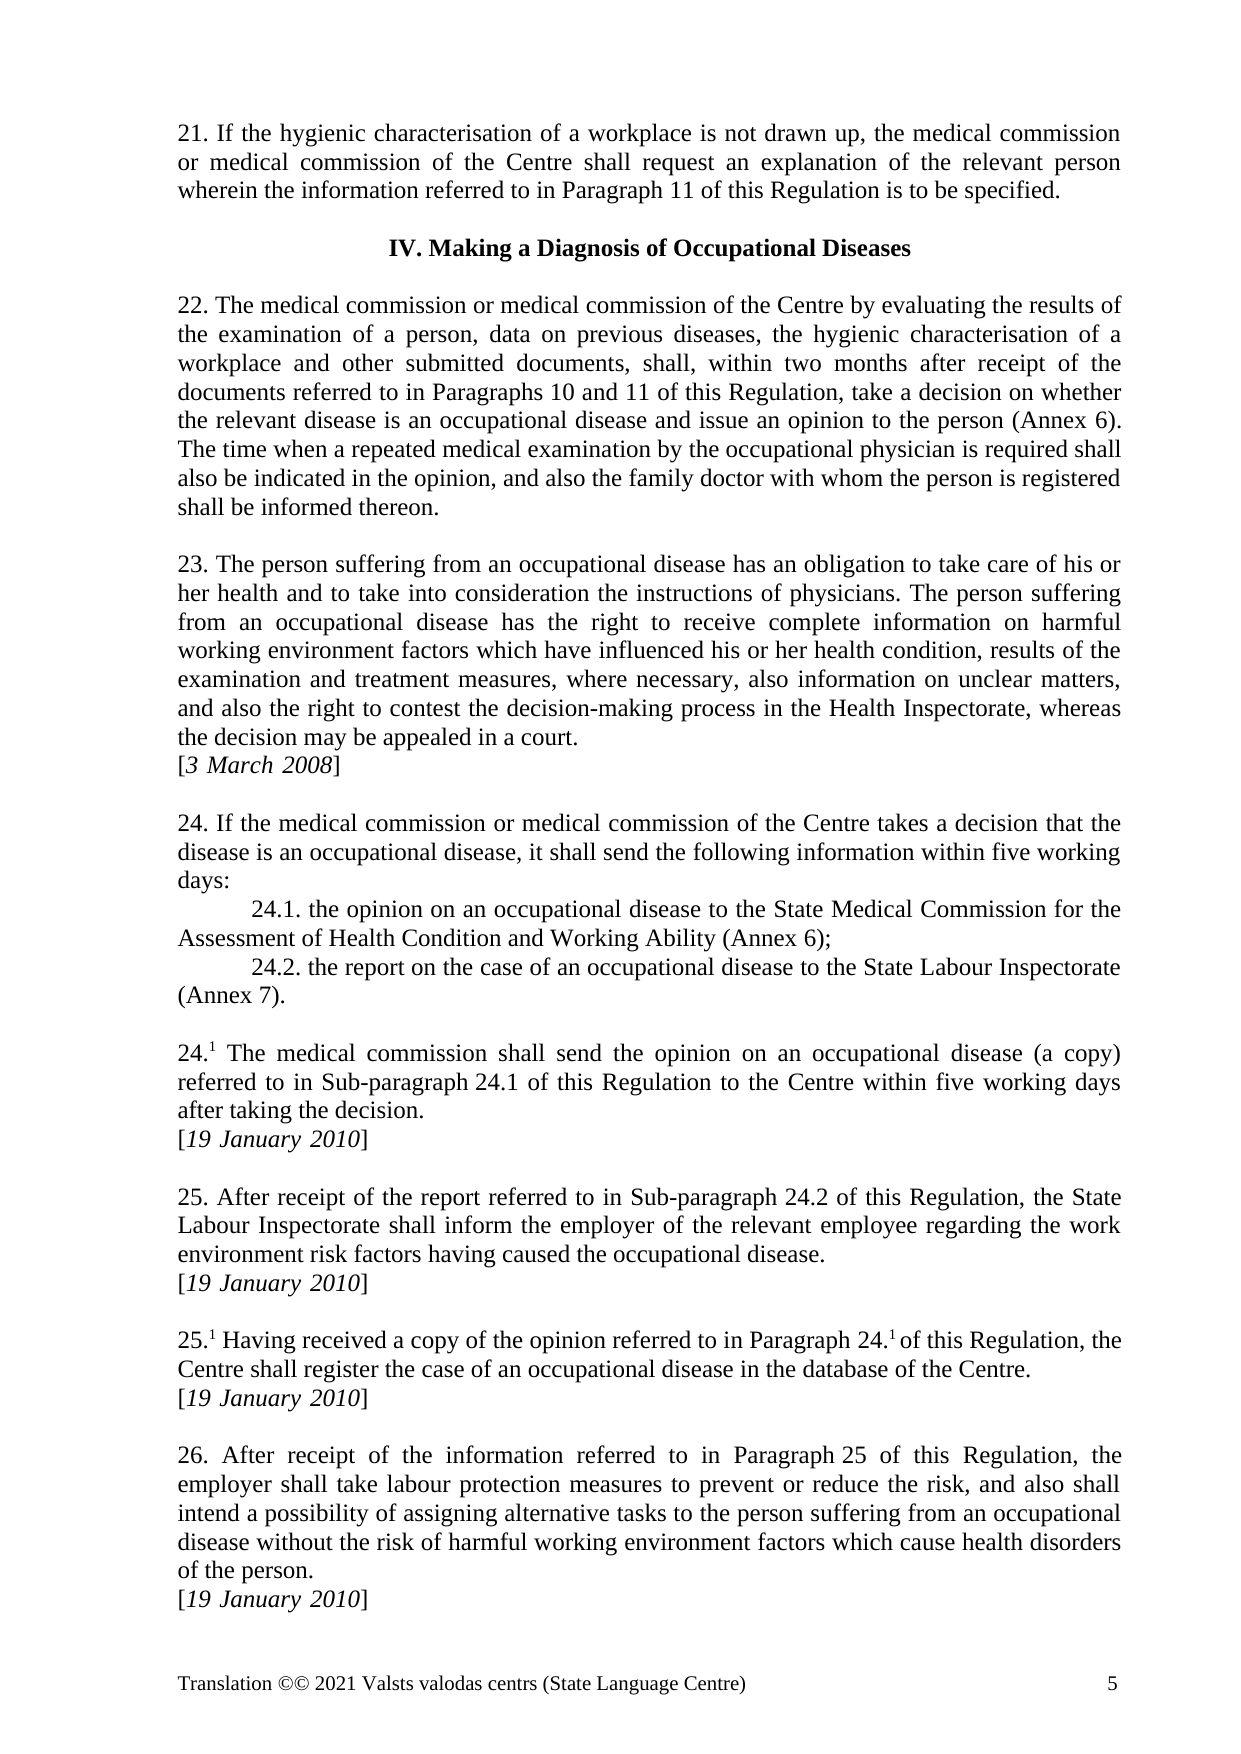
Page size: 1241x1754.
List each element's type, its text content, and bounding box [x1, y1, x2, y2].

text 24.2. the report on the case of an occupational disease to the State Labour Inspectorate (Annex 7). [177, 952, 1122, 1009]
text 24. If the medical commission or medical commission of the Centre takes a decision that the disease is an occupational disease, it shall send the following information within five working days: [177, 808, 1122, 894]
text [19 January 2010] [177, 1383, 1122, 1412]
text [3 March 2008] [177, 751, 1122, 779]
text 24.1 The medical commission shall send the opinion on an occupational disease (a copy) referred to in Sub-paragraph 24.1 of this Regulation to the Centre within five working days after taking the decision. [177, 1038, 1122, 1124]
text 22. The medical commission or medical commission of the Centre by evaluating the results of the examination of a person, data on previous diseases, the hygienic characterisation of a workplace and other submitted documents, shall, within two months after receipt of the documents referred to in Paragraphs 10 and 11 of this Regulation, take a decision on whether the relevant disease is an occupational disease and issue an opinion to the person (Annex 6). The time when a repeated medical examination by the occupational physician is required shall also be indicated in the opinion, and also the family doctor with whom the person is registered shall be informed thereon. [177, 291, 1122, 521]
text 26. After receipt of the information referred to in Paragraph 25 of this Regulation, the employer shall take labour protection measures to prevent or reduce the risk, and also shall intend a possibility of assigning alternative tasks to the person suffering from an occupational disease without the risk of harmful working environment factors which cause health disorders of the person. [177, 1441, 1122, 1584]
text [19 January 2010] [177, 1268, 1122, 1297]
text IV. Making a Diagnosis of Occupational Diseases [177, 233, 1122, 262]
text 25. After receipt of the report referred to in Sub-paragraph 24.2 of this Regulation, the State Labour Inspectorate shall inform the employer of the relevant employee regarding the work environment risk factors having caused the occupational disease. [177, 1182, 1122, 1268]
text [19 January 2010] [177, 1584, 1122, 1613]
text 25.1 Having received a copy of the opinion referred to in Paragraph 24.1 of this Regulation, the Centre shall register the case of an occupational disease in the database of the Centre. [177, 1326, 1122, 1383]
text 24.1. the opinion on an occupational disease to the State Medical Commission for the Assessment of Health Condition and Working Ability (Annex 6); [177, 894, 1122, 952]
text [19 January 2010] [177, 1124, 1122, 1153]
text 23. The person suffering from an occupational disease has an obligation to take care of his or her health and to take into consideration the instructions of physicians. The person suffering from an occupational disease has the right to receive complete information on harmful working environment factors which have influenced his or her health condition, results of the examination and treatment measures, where necessary, also information on unclear matters, and also the right to contest the decision-making process in the Health Inspectorate, whereas the decision may be appealed in a court. [177, 549, 1122, 751]
text 21. If the hygienic characterisation of a workplace is not drawn up, the medical commission or medical commission of the Centre shall request an explanation of the relevant person wherein the information referred to in Paragraph 11 of this Regulation is to be specified. [177, 118, 1122, 204]
